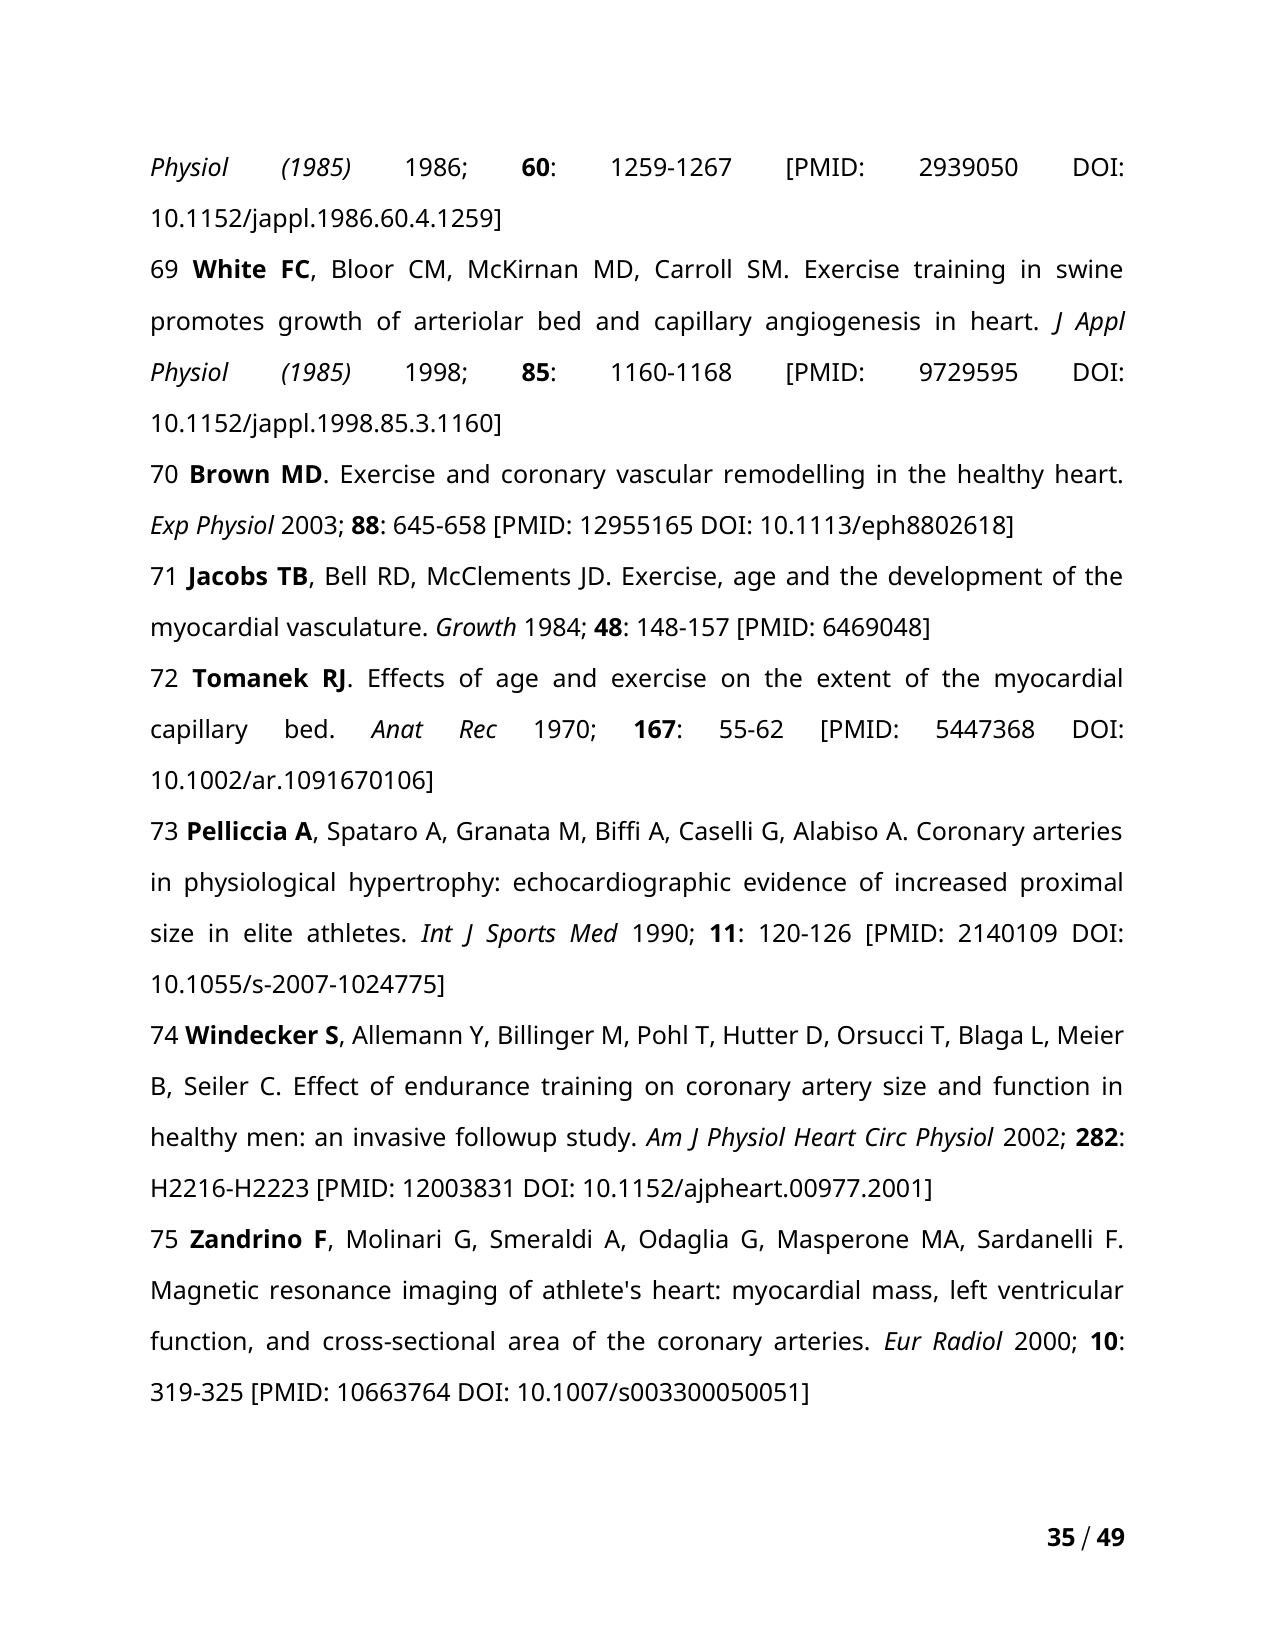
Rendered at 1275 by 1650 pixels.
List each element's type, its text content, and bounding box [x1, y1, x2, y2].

text 72 Tomanek RJ. Effects of age and exercise on the extent of the myocardial capillary bed. Anat Rec 1970; 167: 55-62 [PMID: 5447368 DOI: 10.1002/ar.1091670106] [150, 660, 1125, 797]
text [150, 150, 1125, 235]
text 69 White FC, Bloor CM, McKirnan MD, Carroll SM. Exercise training in swine promotes growth of arteriolar bed and capillary angiogenesis in heart. J Appl Physiol (1985) 1998; 85: 1160-1168 [PMID: 9729595 DOI: 10.1152/jappl.1998.85.3.1160] [150, 252, 1125, 439]
text 74 Windecker S, Allemann Y, Billinger M, Pohl T, Hutter D, Orsucci T, Blaga L, Meier B, Seiler C. Effect of endurance training on coronary artery size and function in healthy men: an invasive followup study. Am J Physiol Heart Circ Physiol 2002; 282: H2216-H2223 [PMID: 12003831 DOI: 10.1152/ajpheart.00977.2001] [150, 1018, 1125, 1205]
text 75 Zandrino F, Molinari G, Smeraldi A, Odaglia G, Masperone MA, Sardanelli F. Magnetic resonance imaging of athlete's heart: myocardial mass, left ventricular function, and cross-sectional area of the coronary arteries. Eur Radiol 2000; 10: 319-325 [PMID: 10663764 DOI: 10.1007/s003300050051] [150, 1222, 1125, 1409]
text 70 Brown MD. Exercise and coronary vascular remodelling in the healthy heart. Exp Physiol 2003; 88: 645-658 [PMID: 12955165 DOI: 10.1113/eph8802618] [150, 456, 1125, 541]
text 73 Pelliccia A, Spataro A, Granata M, Biffi A, Caselli G, Alabiso A. Coronary arteries in physiological hypertrophy: echocardiographic evidence of increased proximal size in elite athletes. Int J Sports Med 1990; 11: 120-126 [PMID: 2140109 DOI: 10.1055/s-2007-1024775] [150, 813, 1125, 1001]
text 71 Jacobs TB, Bell RD, McClements JD. Exercise, age and the development of the myocardial vasculature. Growth 1984; 48: 148-157 [PMID: 6469048] [150, 558, 1125, 643]
